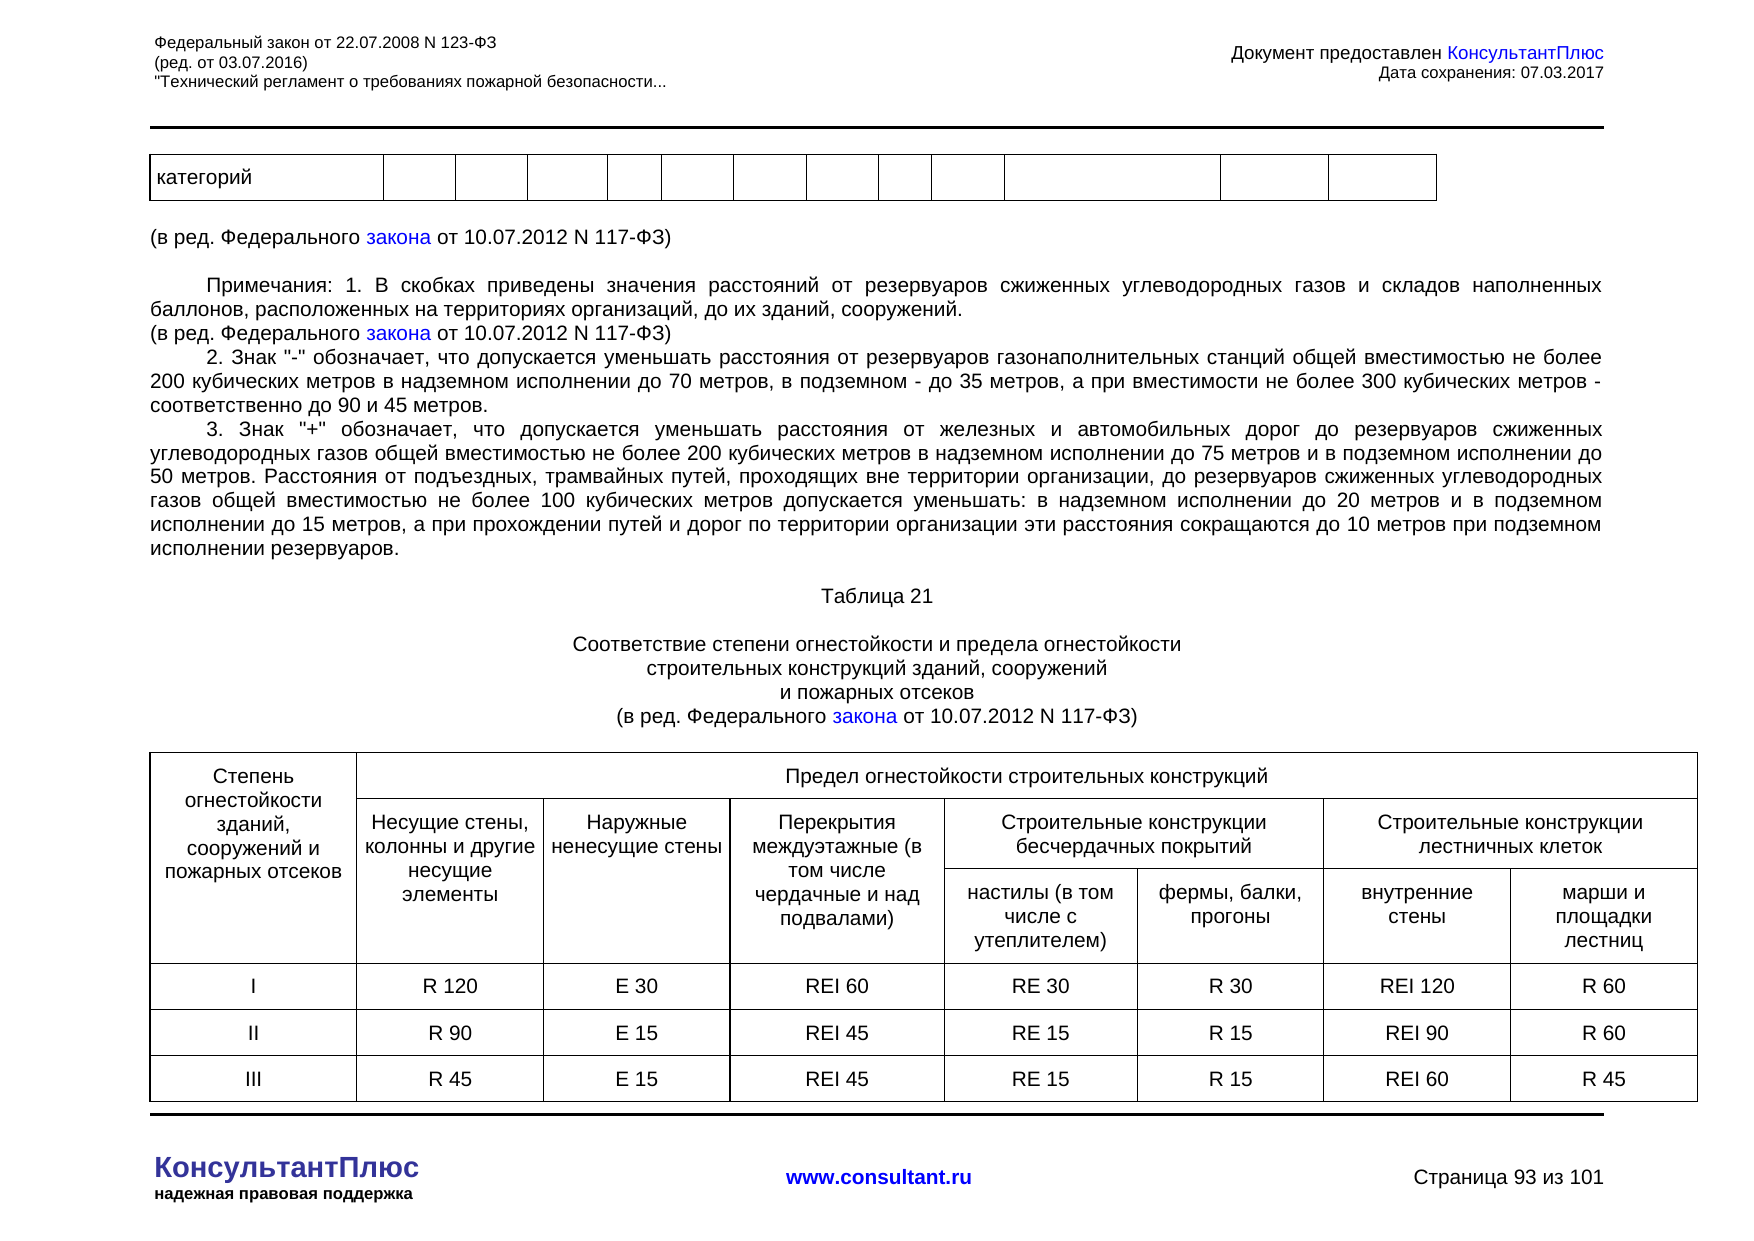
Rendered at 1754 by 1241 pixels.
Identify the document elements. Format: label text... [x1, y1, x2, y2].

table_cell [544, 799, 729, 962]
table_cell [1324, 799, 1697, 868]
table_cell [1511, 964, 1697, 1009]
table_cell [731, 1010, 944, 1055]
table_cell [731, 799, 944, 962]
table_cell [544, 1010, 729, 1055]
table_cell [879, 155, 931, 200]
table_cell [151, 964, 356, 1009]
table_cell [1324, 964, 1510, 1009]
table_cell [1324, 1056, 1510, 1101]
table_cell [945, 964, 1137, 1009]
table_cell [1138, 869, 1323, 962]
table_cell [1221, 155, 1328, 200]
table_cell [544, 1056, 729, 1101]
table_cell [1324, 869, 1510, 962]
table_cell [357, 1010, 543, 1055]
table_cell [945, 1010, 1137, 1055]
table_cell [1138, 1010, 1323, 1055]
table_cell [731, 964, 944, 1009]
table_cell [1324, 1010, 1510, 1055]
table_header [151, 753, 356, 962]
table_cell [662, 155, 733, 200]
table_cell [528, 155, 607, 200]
text (в ред. Федерального закона от 10.07.2012 N 117-ФЗ) [150, 321, 1604, 344]
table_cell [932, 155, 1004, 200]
text 2. Знак "-" обозначает, что допускается уменьшать расстояния от резервуаров газонаполнительных станций общей вместимостью не более 200 кубических метров в надземном исполнении до 70 метров, в подземном - до 35 метров, а при вместимости не более 300 кубических метров - соответственно до 90 и 45 метров. [150, 344, 1604, 416]
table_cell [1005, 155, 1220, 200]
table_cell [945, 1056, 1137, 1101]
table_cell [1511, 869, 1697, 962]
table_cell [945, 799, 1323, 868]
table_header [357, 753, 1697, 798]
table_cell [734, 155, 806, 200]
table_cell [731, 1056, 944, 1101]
text Таблица 21 [150, 584, 1604, 608]
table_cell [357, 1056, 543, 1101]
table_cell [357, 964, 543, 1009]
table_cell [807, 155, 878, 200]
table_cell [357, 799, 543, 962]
text (в ред. Федерального закона от 10.07.2012 N 117-ФЗ) [150, 704, 1604, 728]
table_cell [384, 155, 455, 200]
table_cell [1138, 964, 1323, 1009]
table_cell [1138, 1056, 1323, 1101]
text строительных конструкций зданий, сооружений [150, 656, 1604, 680]
text Примечания: 1. В скобках приведены значения расстояний от резервуаров сжиженных углеводородных газов и складов наполненных баллонов, расположенных на территориях организаций, до их зданий, сооружений. [150, 273, 1604, 321]
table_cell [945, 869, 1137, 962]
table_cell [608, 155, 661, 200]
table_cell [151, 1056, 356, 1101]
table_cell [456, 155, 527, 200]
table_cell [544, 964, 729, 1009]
text 3. Знак "+" обозначает, что допускается уменьшать расстояния от железных и автомобильных дорог до резервуаров сжиженных углеводородных газов общей вместимостью не более 200 кубических метров в надземном исполнении до 75 метров и в подземном исполнении до 50 метров. Расстояния от подъездных, трамвайных путей, проходящих вне территории организации, до резервуаров сжиженных углеводородных газов общей вместимостью не более 100 кубических метров допускается уменьшать: в надземном исполнении до 20 метров и в подземном исполнении до 15 метров, а при прохождении путей и дорог по территории организации эти расстояния сокращаются до 10 метров при подземном исполнении резервуаров. [150, 416, 1604, 560]
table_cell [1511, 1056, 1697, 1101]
text Соответствие степени огнестойкости и предела огнестойкости [150, 632, 1604, 656]
text и пожарных отсеков [150, 680, 1604, 704]
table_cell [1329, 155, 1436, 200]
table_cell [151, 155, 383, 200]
text (в ред. Федерального закона от 10.07.2012 N 117-ФЗ) [150, 225, 1604, 249]
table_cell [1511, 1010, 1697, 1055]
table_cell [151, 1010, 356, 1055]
